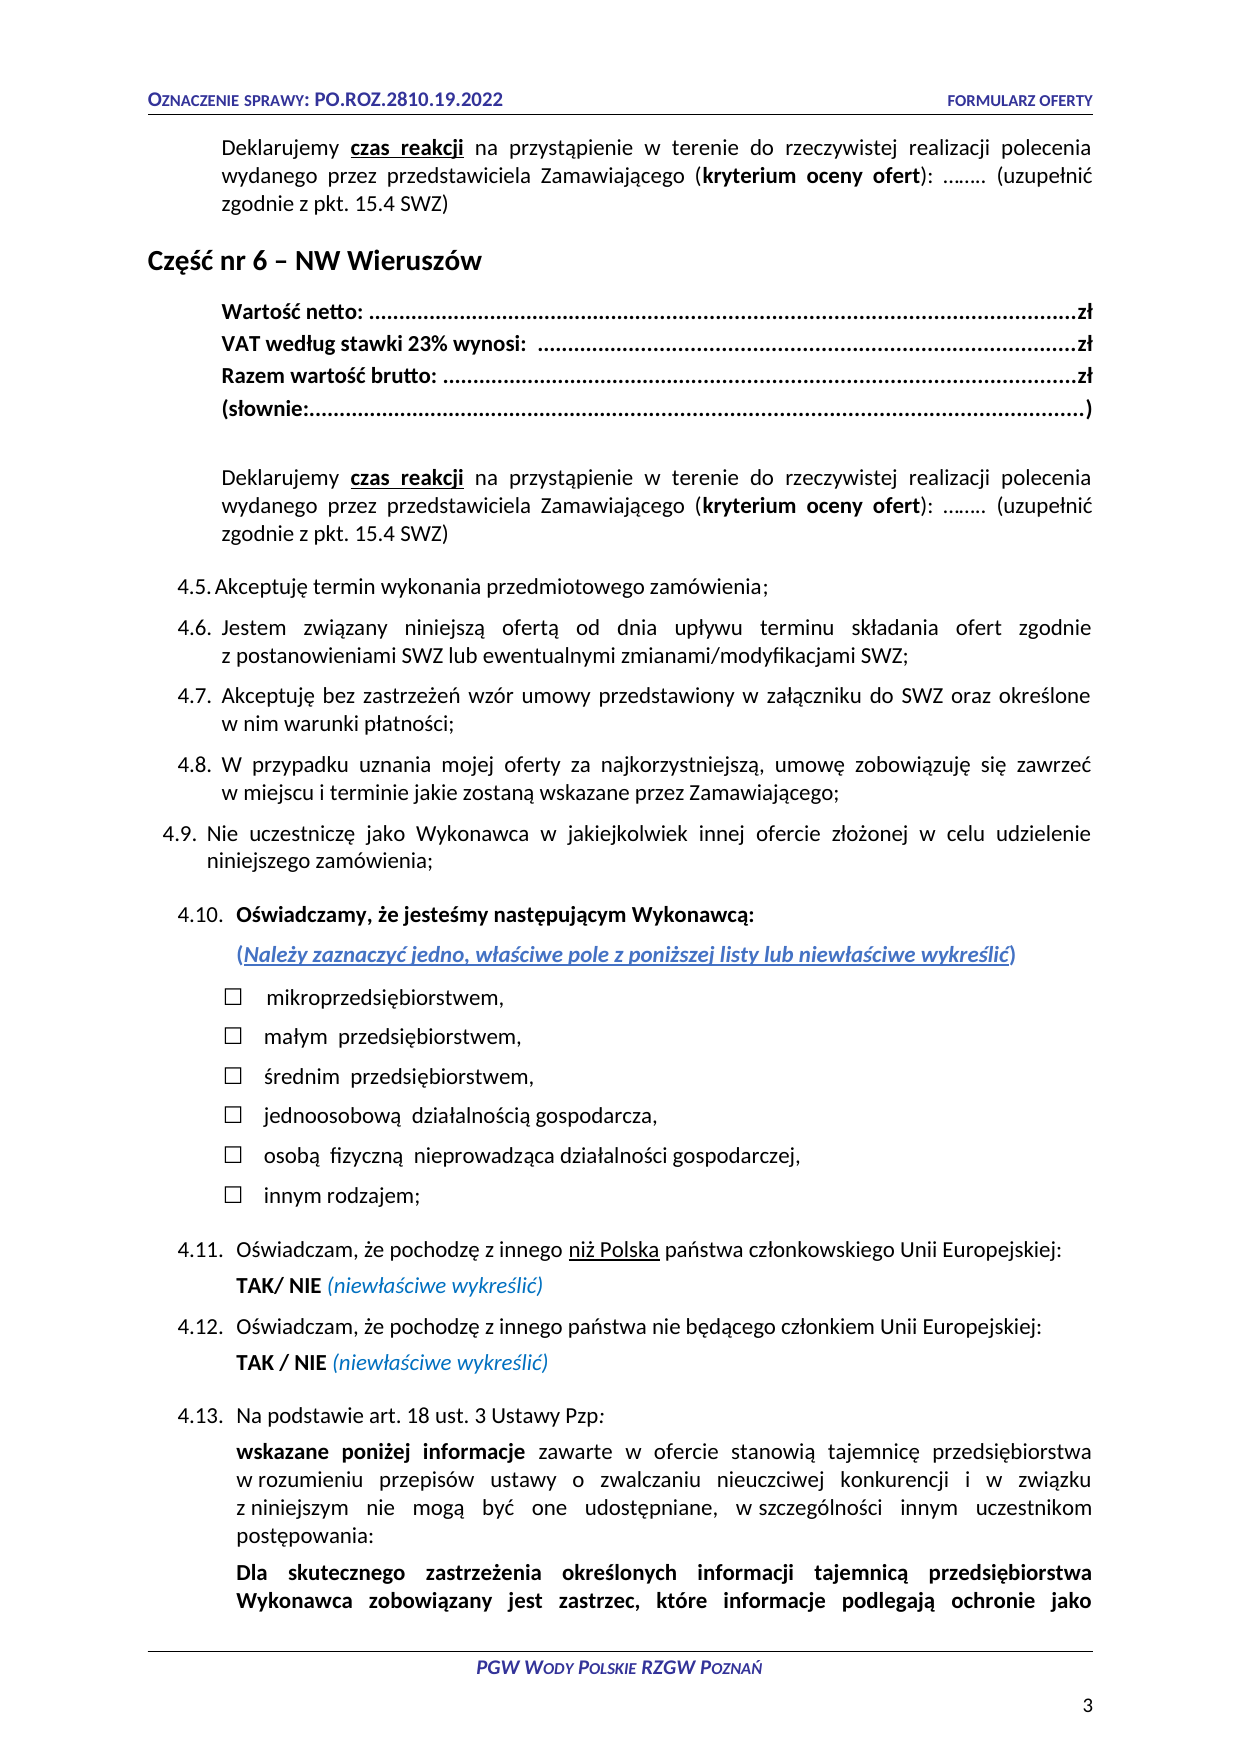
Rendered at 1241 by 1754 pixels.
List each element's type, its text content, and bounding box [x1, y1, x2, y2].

text ☐ innym rodzajem; [223, 1179, 1093, 1210]
text (Należy zaznaczyć jedno, właściwe pole z poniższej listy lub niewłaściwe wykreślić) [236, 940, 1093, 968]
list Akceptuję termin wykonania przedmiotowego zamówienia; [177, 572, 1093, 601]
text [221, 133, 1093, 217]
text ☐ osobą fizyczną nieprowadząca działalności gospodarczej, [223, 1139, 1093, 1170]
text TAK / NIE (niewłaściwe wykreślić) [236, 1348, 1093, 1376]
list Na podstawie art. 18 ust. 3 Ustawy Pzp: [177, 1401, 1093, 1429]
text ☐ jednoosobową działalnością gospodarcza, [223, 1099, 1093, 1131]
list Oświadczam, że pochodzę z innego państwa nie będącego członkiem Unii Europejskiej: [177, 1312, 1093, 1340]
list W przypadku uznania mojej oferty za najkorzystniejszą, umowę zobowiązuję się zawrzeć w miejscu i terminie jakie zostaną wskazane przez Zamawiającego; [177, 750, 1093, 806]
text Wartość netto: zł [221, 297, 1093, 325]
text (słownie: ) [221, 394, 1093, 422]
list Nie uczestniczę jako Wykonawca w jakiejkolwiek innej ofercie złożonej w celu udzielenie niniejszego zamówienia; [162, 819, 1093, 875]
text Razem wartość brutto: zł [221, 362, 1093, 389]
list Oświadczam, że pochodzę z innego niż Polska państwa członkowskiego Unii Europejskiej: [177, 1235, 1093, 1263]
text TAK/ NIE (niewłaściwe wykreślić) [236, 1271, 1093, 1299]
text wskazane poniżej informacje zawarte w ofercie stanowią tajemnicę przedsiębiorstwa w rozumieniu przepisów ustawy o zwalczaniu nieuczciwej konkurencji i w związku z niniejszym nie mogą być one udostępniane, w szczególności innym uczestnikom postępowania: [236, 1437, 1093, 1549]
text Część nr 6 – NW Wieruszów [148, 242, 1093, 278]
text ☐ średnim przedsiębiorstwem, [223, 1060, 1093, 1091]
list Oświadczamy, że jesteśmy następującym Wykonawcą: [177, 900, 1093, 928]
text VAT według stawki 23% wynosi: zł [221, 329, 1093, 357]
list Jestem związany niniejszą ofertą od dnia upływu terminu składania ofert zgodnie z postanowieniami SWZ lub ewentualnymi zmianami/modyfikacjami SWZ; [177, 613, 1093, 669]
text ☐ mikroprzedsiębiorstwem, [223, 981, 1093, 1012]
text ☐ małym przedsiębiorstwem, [223, 1020, 1093, 1052]
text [236, 1558, 1093, 1614]
list Akceptuję bez zastrzeżeń wzór umowy przedstawiony w załączniku do SWZ oraz określone w nim warunki płatności; [177, 682, 1093, 738]
